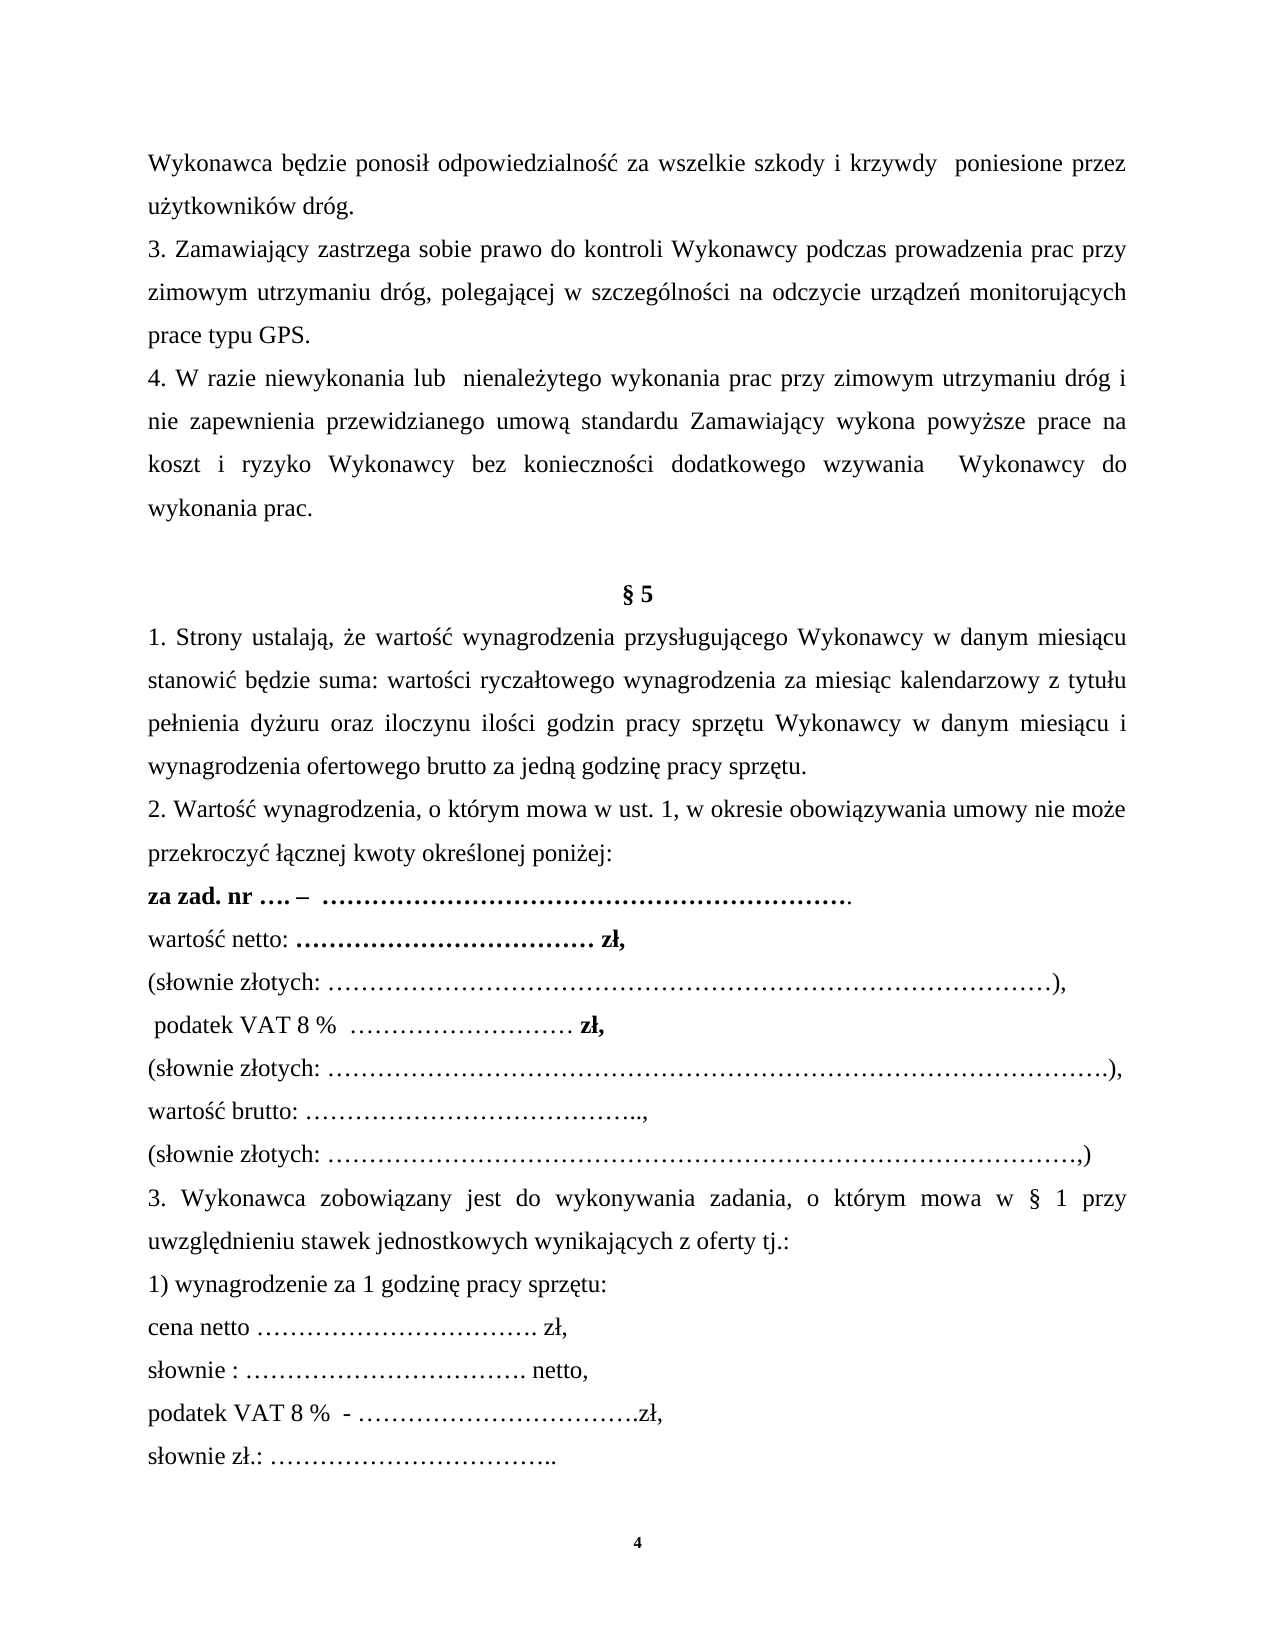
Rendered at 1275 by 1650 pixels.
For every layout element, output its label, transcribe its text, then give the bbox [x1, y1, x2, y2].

text (słownie złotych: ……………………………………………………………………………), [148, 967, 1127, 996]
text (słownie złotych: ………………………………………………………………………………….), [148, 1053, 1127, 1082]
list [148, 148, 1127, 219]
text słownie : ……………………………. netto, [148, 1355, 1127, 1384]
text 1) wynagrodzenie za 1 godzinę pracy sprzętu: [148, 1269, 1127, 1298]
text cena netto ……………………………. zł, [148, 1312, 1127, 1341]
text 3. Wykonawca zobowiązany jest do wykonywania zadania, o którym mowa w § 1 przy uwzględnieniu stawek jednostkowych wynikających z oferty tj.: [148, 1183, 1127, 1254]
text § 5 [148, 579, 1127, 608]
list 3. Zamawiający zastrzega sobie prawo do kontroli Wykonawcy podczas prowadzenia prac przy zimowym utrzymaniu dróg, polegającej w szczególności na odczycie urządzeń monitorujących prace typu GPS. [148, 234, 1127, 349]
text podatek VAT 8 % - …………………………….zł, [148, 1398, 1127, 1427]
text słownie zł.: …………………………….. [148, 1441, 1127, 1470]
text 2. Wartość wynagrodzenia, o którym mowa w ust. 1, w okresie obowiązywania umowy nie może przekroczyć łącznej kwoty określonej poniżej: [148, 794, 1127, 866]
text wartość brutto: ………………………………….., [148, 1096, 1127, 1125]
text (słownie złotych: ………………………………………………………………………………,) [148, 1139, 1127, 1168]
text 1. Strony ustalają, że wartość wynagrodzenia przysługującego Wykonawcy w danym miesiącu stanowić będzie suma: wartości ryczałtowego wynagrodzenia za miesiąc kalendarzowy z tytułu pełnienia dyżuru oraz iloczynu ilości godzin pracy sprzętu Wykonawcy w danym miesiącu i wynagrodzenia ofertowego brutto za jedną godzinę pracy sprzętu. [148, 622, 1127, 780]
text wartość netto: ……………………………… zł, [148, 924, 1127, 953]
text podatek VAT 8 % ……………………… zł, [148, 1010, 1127, 1039]
list 4. W razie niewykonania lub nienależytego wykonania prac przy zimowym utrzymaniu dróg i nie zapewnienia przewidzianego umową standardu Zamawiający wykona powyższe prace na koszt i ryzyko Wykonawcy bez konieczności dodatkowego wzywania Wykonawcy do wykonania prac. [148, 363, 1127, 521]
list za zad. nr …. – ………………………………………………………. [148, 881, 1127, 909]
